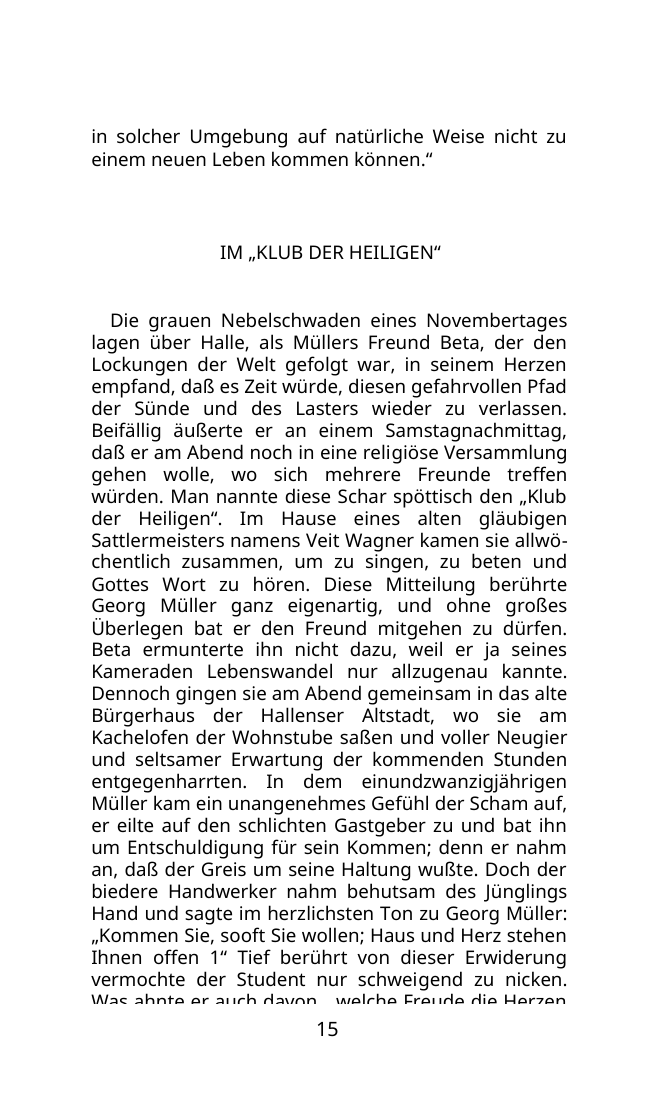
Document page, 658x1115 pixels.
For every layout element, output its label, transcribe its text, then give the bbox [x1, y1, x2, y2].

text IM „KLUB DER HEILIGEN“ [74, 244, 586, 263]
text 15 [316, 1021, 338, 1041]
text Die grauen Nebelschwaden eines Novembertages lagen über Halle, als Müllers Freund Beta, der den Lockungen der Welt gefolgt war, in seinem Herzen empfand, daß es Zeit würde, diesen gefahrvollen Pfad der Sünde und des Lasters wieder zu verlassen. Beifällig äußerte er an einem Samstagnachmittag, daß er am Abend noch in eine religiöse Versammlung gehen wolle, wo sich mehrere Freunde treffen würden. Man nannte diese Schar spöttisch den „Klub der Heiligen“. Im Hause eines alten gläubigen Sattlermeisters namens Veit Wagner kamen sie allwöchentlich zusammen, um zu singen, zu beten und Gottes Wort zu hören. Diese Mitteilung berührte Georg Müller ganz eigenartig, und ohne großes Überlegen bat er den Freund mitgehen zu dürfen. Beta ermunterte ihn nicht dazu, weil er ja seines Kameraden Lebenswandel nur allzugenau kannte. Dennoch gingen sie am Abend gemeinsam in das alte Bürgerhaus der Hallenser Altstadt, wo sie am Kachelofen der Wohnstube saßen und voller Neugier und seltsamer Erwartung der kommenden Stunden entgegenharrten. In dem einundzwanzigjährigen Müller kam ein unangenehmes Gefühl der Scham auf, er eilte auf den schlichten Gastgeber zu und bat ihn um Entschuldigung für sein Kommen; denn er nahm an, daß der Greis um seine Haltung wußte. Doch der biedere Handwerker nahm behutsam des Jünglings Hand und sagte im herzlichsten Ton zu Georg Müller: „Kommen Sie, sooft Sie wollen; Haus und Herz stehen Ihnen offen 1“ Tief berührt von dieser Erwiderung vermochte der Student nur schweigend zu nicken. Was ahnte er auch davon, „welche Freude die Herzen fürbittender Kinder Gottes erfüllt“, so drückt es Pierson aus, „wenn ein Sünder seine Schritte nach [91, 310, 568, 1004]
text in solcher Umgebung auf natürliche Weise nicht zu einem neuen Leben kommen können.“ [91, 125, 568, 171]
